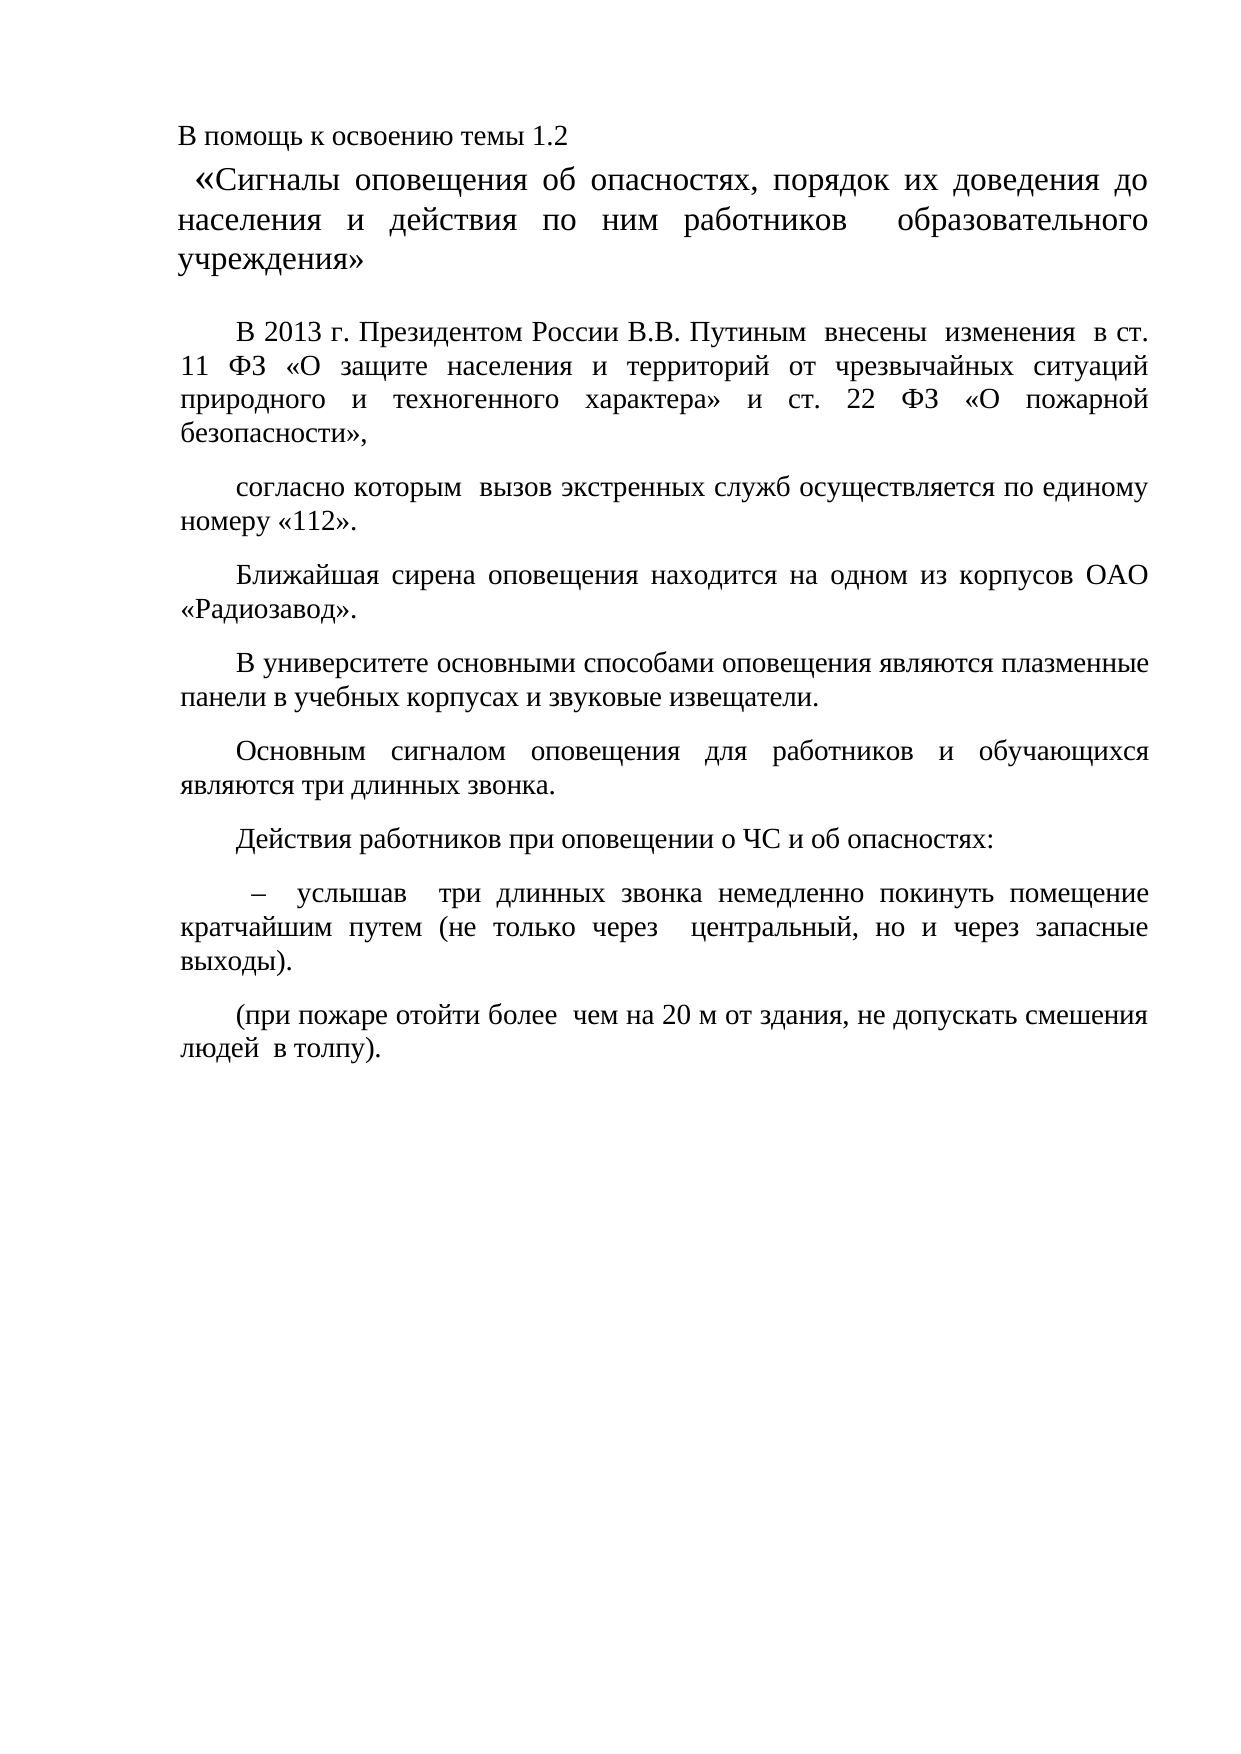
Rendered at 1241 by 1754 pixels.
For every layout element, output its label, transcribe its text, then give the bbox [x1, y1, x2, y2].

text «Сигналы оповещения об опасностях, порядок их доведения до населения и действия по ним работников образовательного учреждения» [177, 152, 1149, 276]
text согласно которым вызов экстренных служб осуществляется по единому номеру «112». [180, 469, 1149, 537]
text Действия работников при оповещении о ЧС и об опасностях: [180, 821, 1149, 855]
text В помощь к освоению темы 1.2 [177, 118, 1149, 152]
text (при пожаре отойти более чем на 20 м от здания, не допускать смешения людей в толпу). [180, 997, 1149, 1064]
text Ближайшая сирена оповещения находится на одном из корпусов ОАО «Радиозавод». [180, 557, 1149, 624]
text – услышав три длинных звонка немедленно покинуть помещение кратчайшим путем (не только через центральный, но и через запасные выходы). [180, 876, 1149, 976]
text В университете основными способами оповещения являются плазменные панели в учебных корпусах и звуковые извещатели. [180, 645, 1149, 712]
text Основным сигналом оповещения для работников и обучающихся являются три длинных звонка. [180, 733, 1149, 800]
text В 2013 г. Президентом России В.В. Путиным внесены изменения в ст. 11 ФЗ «О защите населения и территорий от чрезвычайных ситуаций природного и техногенного характера» и ст. 22 ФЗ «О пожарной безопасности», [180, 314, 1149, 449]
